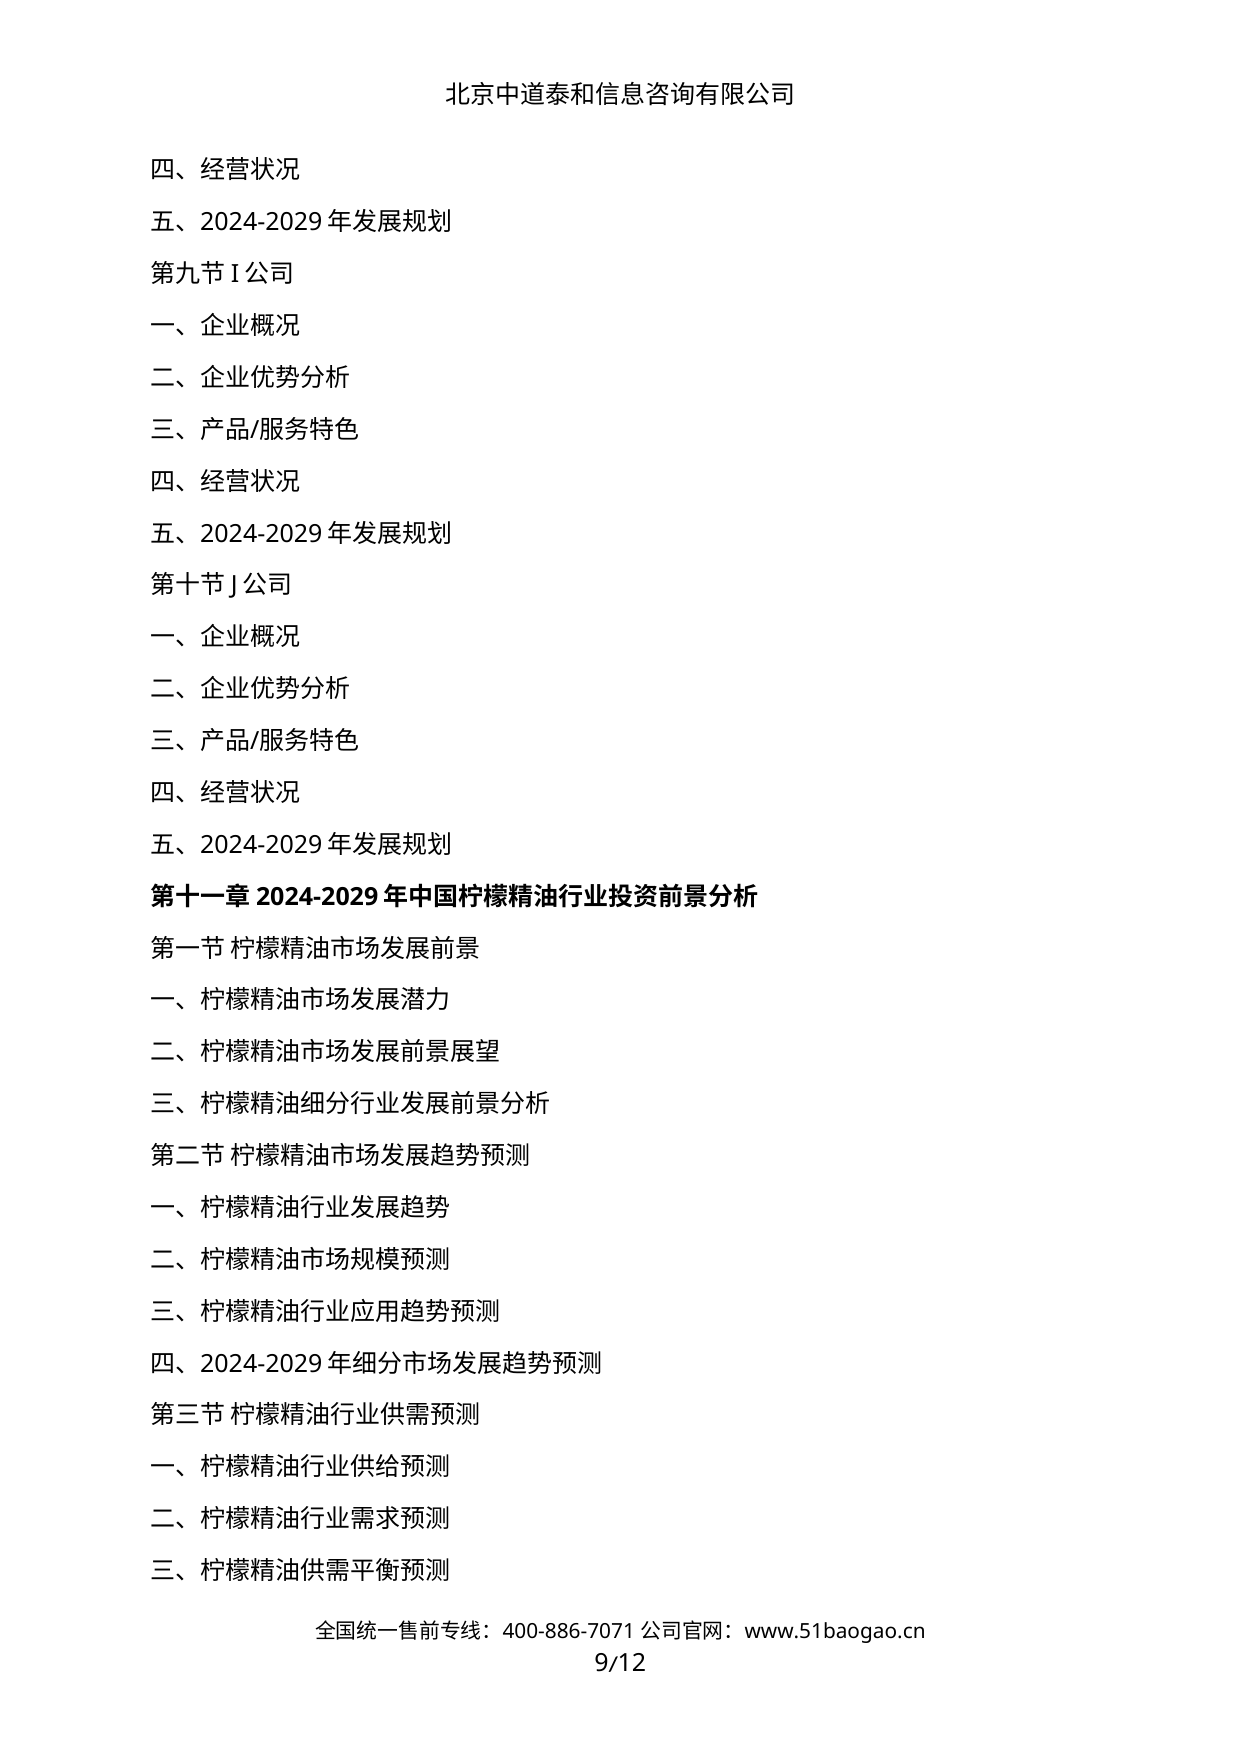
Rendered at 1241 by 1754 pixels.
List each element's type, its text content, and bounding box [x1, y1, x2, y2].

text 一、柠檬精油行业供给预测 [150, 1447, 1090, 1483]
text 五、2024-2029年发展规划 [150, 513, 1090, 549]
text 三、柠檬精油行业应用趋势预测 [150, 1291, 1090, 1327]
text 一、柠檬精油市场发展潜力 [150, 980, 1090, 1016]
text 第九节 I公司 [150, 254, 1090, 290]
text 一、企业概况 [150, 306, 1090, 342]
text 第十一章 2024-2029年中国柠檬精油行业投资前景分析 [150, 876, 1090, 912]
text 第二节 柠檬精油市场发展趋势预测 [150, 1136, 1090, 1172]
text 三、柠檬精油供需平衡预测 [150, 1551, 1090, 1587]
text 第一节 柠檬精油市场发展前景 [150, 928, 1090, 964]
text 二、企业优势分析 [150, 669, 1090, 705]
text 二、柠檬精油市场发展前景展望 [150, 1032, 1090, 1068]
text 二、企业优势分析 [150, 357, 1090, 394]
text 三、产品/服务特色 [150, 721, 1090, 757]
text 三、柠檬精油细分行业发展前景分析 [150, 1084, 1090, 1120]
text 四、2024-2029年细分市场发展趋势预测 [150, 1343, 1090, 1379]
text 五、2024-2029年发展规划 [150, 202, 1090, 238]
text 一、企业概况 [150, 617, 1090, 653]
text 第三节 柠檬精油行业供需预测 [150, 1395, 1090, 1431]
text 三、产品/服务特色 [150, 409, 1090, 446]
text 二、柠檬精油市场规模预测 [150, 1239, 1090, 1276]
text 五、2024-2029年发展规划 [150, 824, 1090, 861]
text 四、经营状况 [150, 461, 1090, 497]
text 二、柠檬精油行业需求预测 [150, 1499, 1090, 1535]
text 第十节 J公司 [150, 565, 1090, 601]
text 四、经营状况 [150, 772, 1090, 809]
text 一、柠檬精油行业发展趋势 [150, 1187, 1090, 1224]
text 四、经营状况 [150, 150, 1090, 186]
